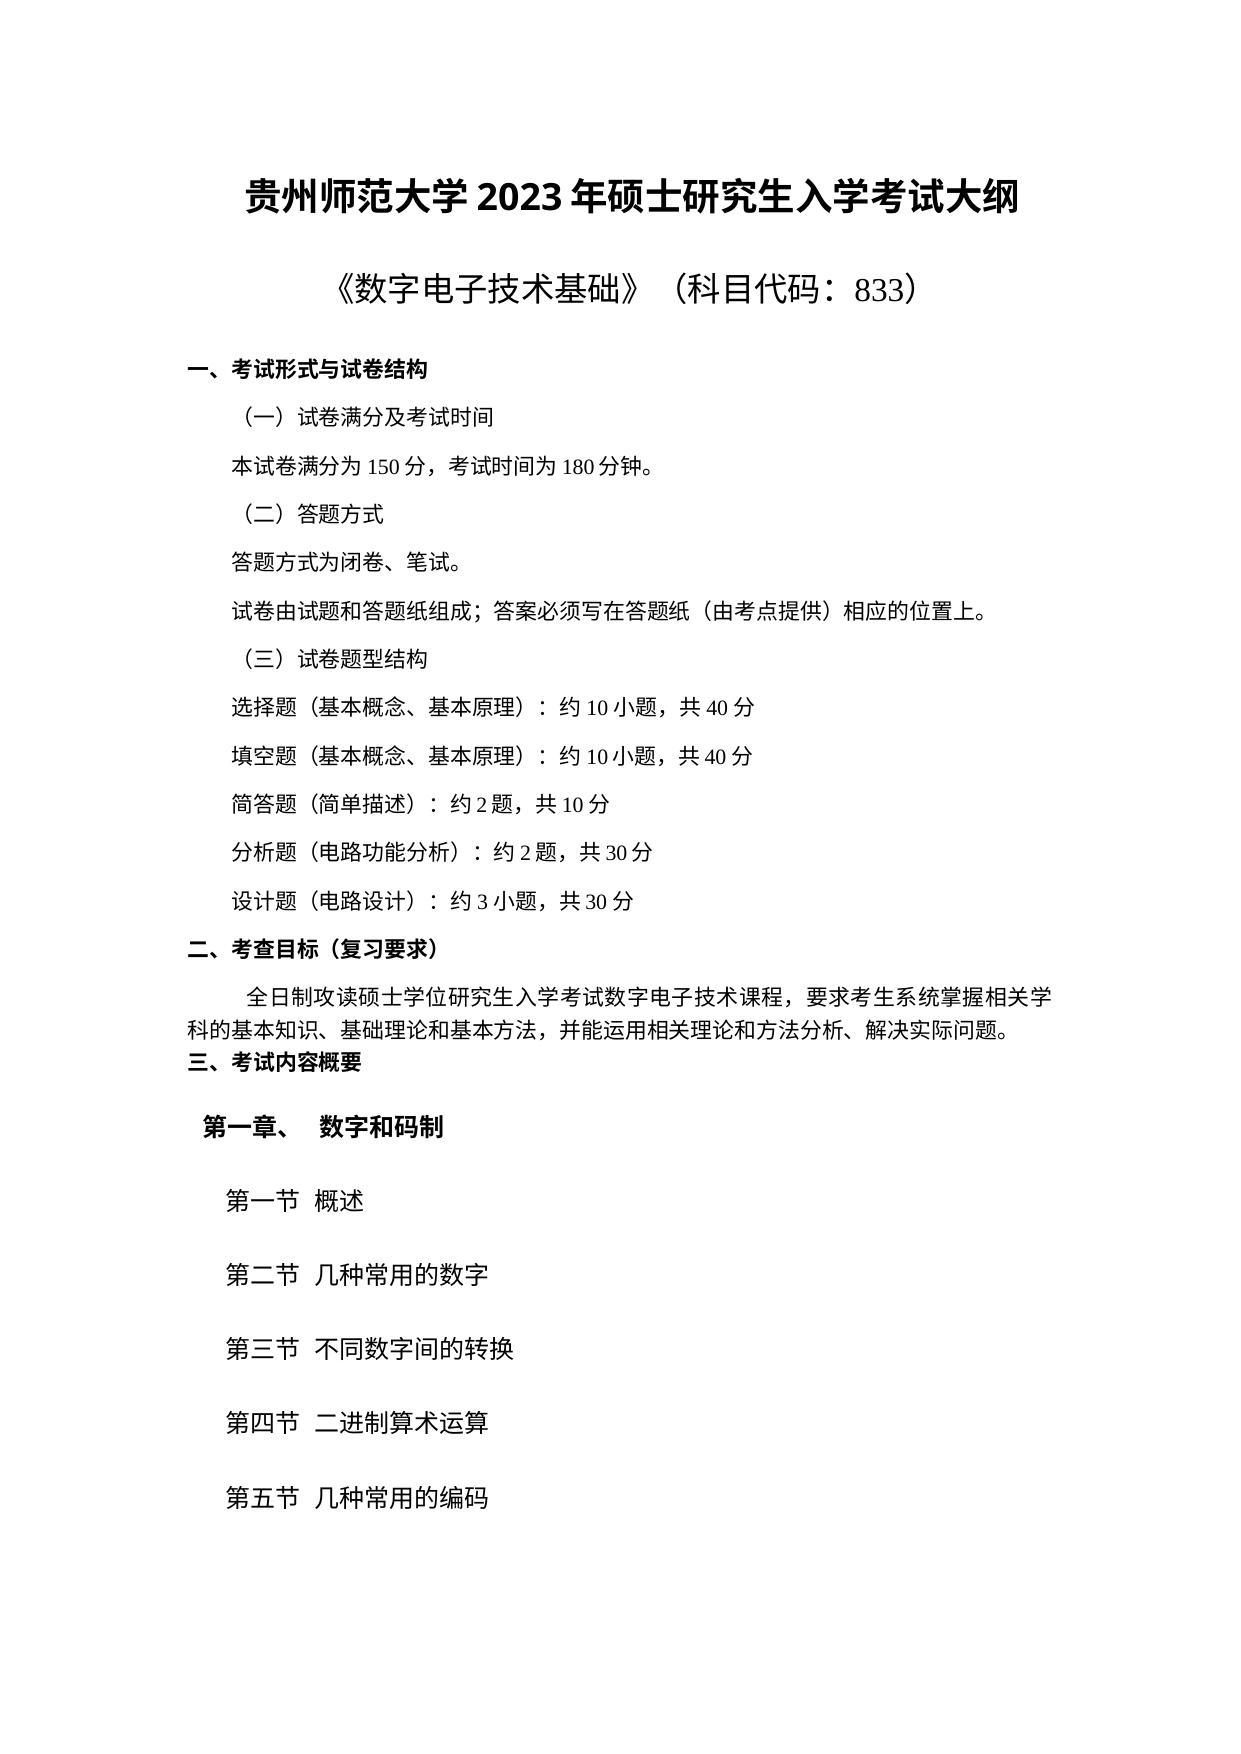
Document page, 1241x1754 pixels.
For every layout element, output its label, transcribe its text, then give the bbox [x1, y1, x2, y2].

text 填空题（基本概念、基本原理）：约 10小题，共40 分 [187, 738, 1053, 771]
text 设计题（电路设计）：约 3 小题，共30 分 [187, 883, 1053, 916]
text （三）试卷题型结构 [187, 642, 1053, 674]
text 试卷由试题和答题纸组成；答案必须写在答题纸（由考点提供）相应的位置上。 [187, 593, 1053, 626]
list 概述 [225, 1167, 1053, 1232]
text 《数字电子技术基础》（科目代码：833） [187, 254, 1053, 319]
text 分析题（电路功能分析）：约2题，共30分 [187, 835, 1053, 867]
text 答题方式为闭卷、笔试。 [187, 545, 1053, 577]
text （二）答题方式 [187, 497, 1053, 529]
text 本试卷满分为150分，考试时间为180分钟。 [187, 448, 1053, 481]
text 选择题（基本概念、基本原理）：约 10 小题，共 40 分 [187, 690, 1053, 722]
list 二进制算术运算 [225, 1389, 1053, 1454]
text 二、考查目标（复习要求） [187, 932, 1053, 964]
text 三、考试内容概要 [187, 1045, 1053, 1077]
list 数字和码制 [202, 1093, 1053, 1158]
list 几种常用的编码 [225, 1464, 1053, 1529]
list 几种常用的数字 [225, 1241, 1053, 1306]
list 不同数字间的转换 [225, 1316, 1053, 1381]
text （一）试卷满分及考试时间 [187, 400, 1053, 432]
text 一、考试形式与试卷结构 [187, 352, 1053, 384]
text 全日制攻读硕士学位研究生入学考试数字电子技术课程，要求考生系统掌握相关学科的基本知识、基础理论和基本方法，并能运用相关理论和方法分析、解决实际问题。 [187, 980, 1053, 1045]
text 简答题（简单描述）：约2题，共10分 [187, 787, 1053, 819]
text 贵州师范大学2023年硕士研究生入学考试大纲 [187, 162, 1053, 227]
